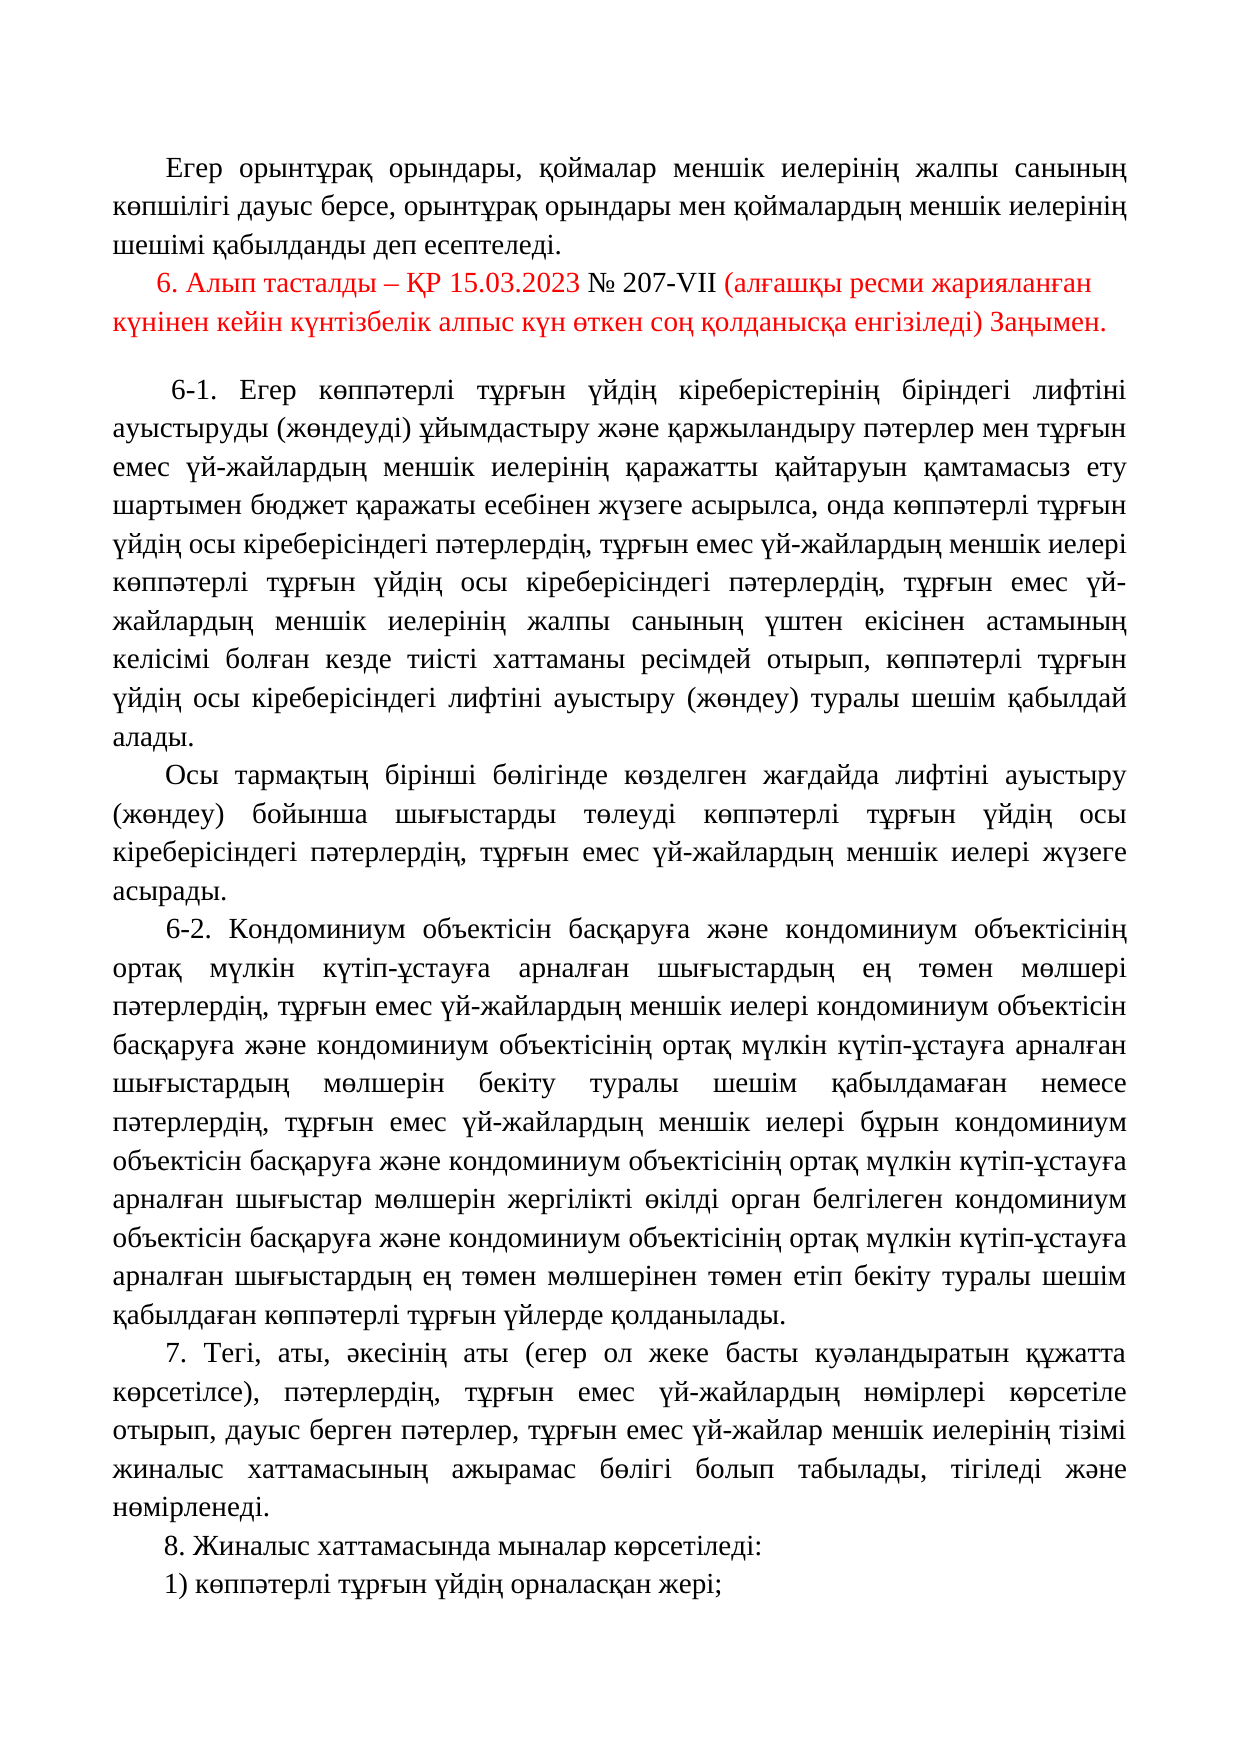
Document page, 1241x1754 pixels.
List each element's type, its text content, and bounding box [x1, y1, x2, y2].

text 8. Жиналыс хаттамасында мыналар көрсетіледі: [112, 1528, 1128, 1562]
text Егер орынтұрақ орындары, қоймалар меншік иелерінің жалпы санының көпшілігі дауыс берсе, орынтұрақ орындары мен қоймалардың меншік иелерінің шешімі қабылданды деп есептеледі. [112, 150, 1128, 261]
text 6. Алып тасталды – ҚР 15.03.2023 № 207-VII (алғашқы ресми жарияланған күнінен кейін күнтізбелік алпыс күн өткен соң қолданысқа енгізіледі) Заңымен. [112, 266, 1128, 368]
text Осы тармақтың бірінші бөлігінде көзделген жағдайда лифтіні ауыстыру (жөндеу) бойынша шығыстарды төлеуді көппәтерлі тұрғын үйдің осы кіреберісіндегі пәтерлердің, тұрғын емес үй-жайлардың меншік иелері жүзеге асырады. [112, 757, 1128, 906]
text 6-1. Егер көппәтерлі тұрғын үйдің кіреберістерінің біріндегі лифтіні ауыстыруды (жөндеуді) ұйымдастыру және қаржыландыру пәтерлер мен тұрғын емес үй-жайлардың меншік иелерінің қаражатты қайтаруын қамтамасыз ету шартымен бюджет қаражаты есебінен жүзеге асырылса, онда көппәтерлі тұрғын үйдің осы кіреберісіндегі пәтерлердің, тұрғын емес үй-жайлардың меншік иелері көппәтерлі тұрғын үйдің осы кіреберісіндегі пәтерлердің, тұрғын емес үй-жайлардың меншік иелерінің жалпы санының үштен екісінен астамының келісімі болған кезде тиісті хаттаманы ресімдей отырып, көппәтерлі тұрғын үйдің осы кіреберісіндегі лифтіні ауыстыру (жөндеу) туралы шешім қабылдай алады. [112, 372, 1128, 752]
text 1) көппәтерлі тұрғын үйдің орналасқан жері; [112, 1567, 1128, 1600]
text 6-2. Кондоминиум объектісін басқаруға және кондоминиум объектісінің ортақ мүлкін күтіп-ұстауға арналған шығыстардың ең төмен мөлшері пәтерлердің, тұрғын емес үй-жайлардың меншік иелері кондоминиум объектісін басқаруға және кондоминиум объектісінің ортақ мүлкін күтіп-ұстауға арналған шығыстардың мөлшерін бекіту туралы шешім қабылдамаған немесе пәтерлердің, тұрғын емес үй-жайлардың меншік иелері бұрын кондоминиум объектісін басқаруға және кондоминиум объектісінің ортақ мүлкін күтіп-ұстауға арналған шығыстар мөлшерін жергілікті өкілді орган белгілеген кондоминиум объектісін басқаруға және кондоминиум объектісінің ортақ мүлкін күтіп-ұстауға арналған шығыстардың ең төмен мөлшерінен төмен етіп бекіту туралы шешім қабылдаған көппәтерлі тұрғын үйлерде қолданылады. [112, 911, 1128, 1330]
text 7. Тегі, аты, әкесінің аты (егер ол жеке басты куәландыратын құжатта көрсетілсе), пәтерлердің, тұрғын емес үй-жайлардың нөмірлері көрсетіле отырып, дауыс берген пәтерлер, тұрғын емес үй-жайлар меншік иелерінің тізімі жиналыс хаттамасының ажырамас бөлігі болып табылады, тігіледі және нөмірленеді. [112, 1335, 1128, 1523]
